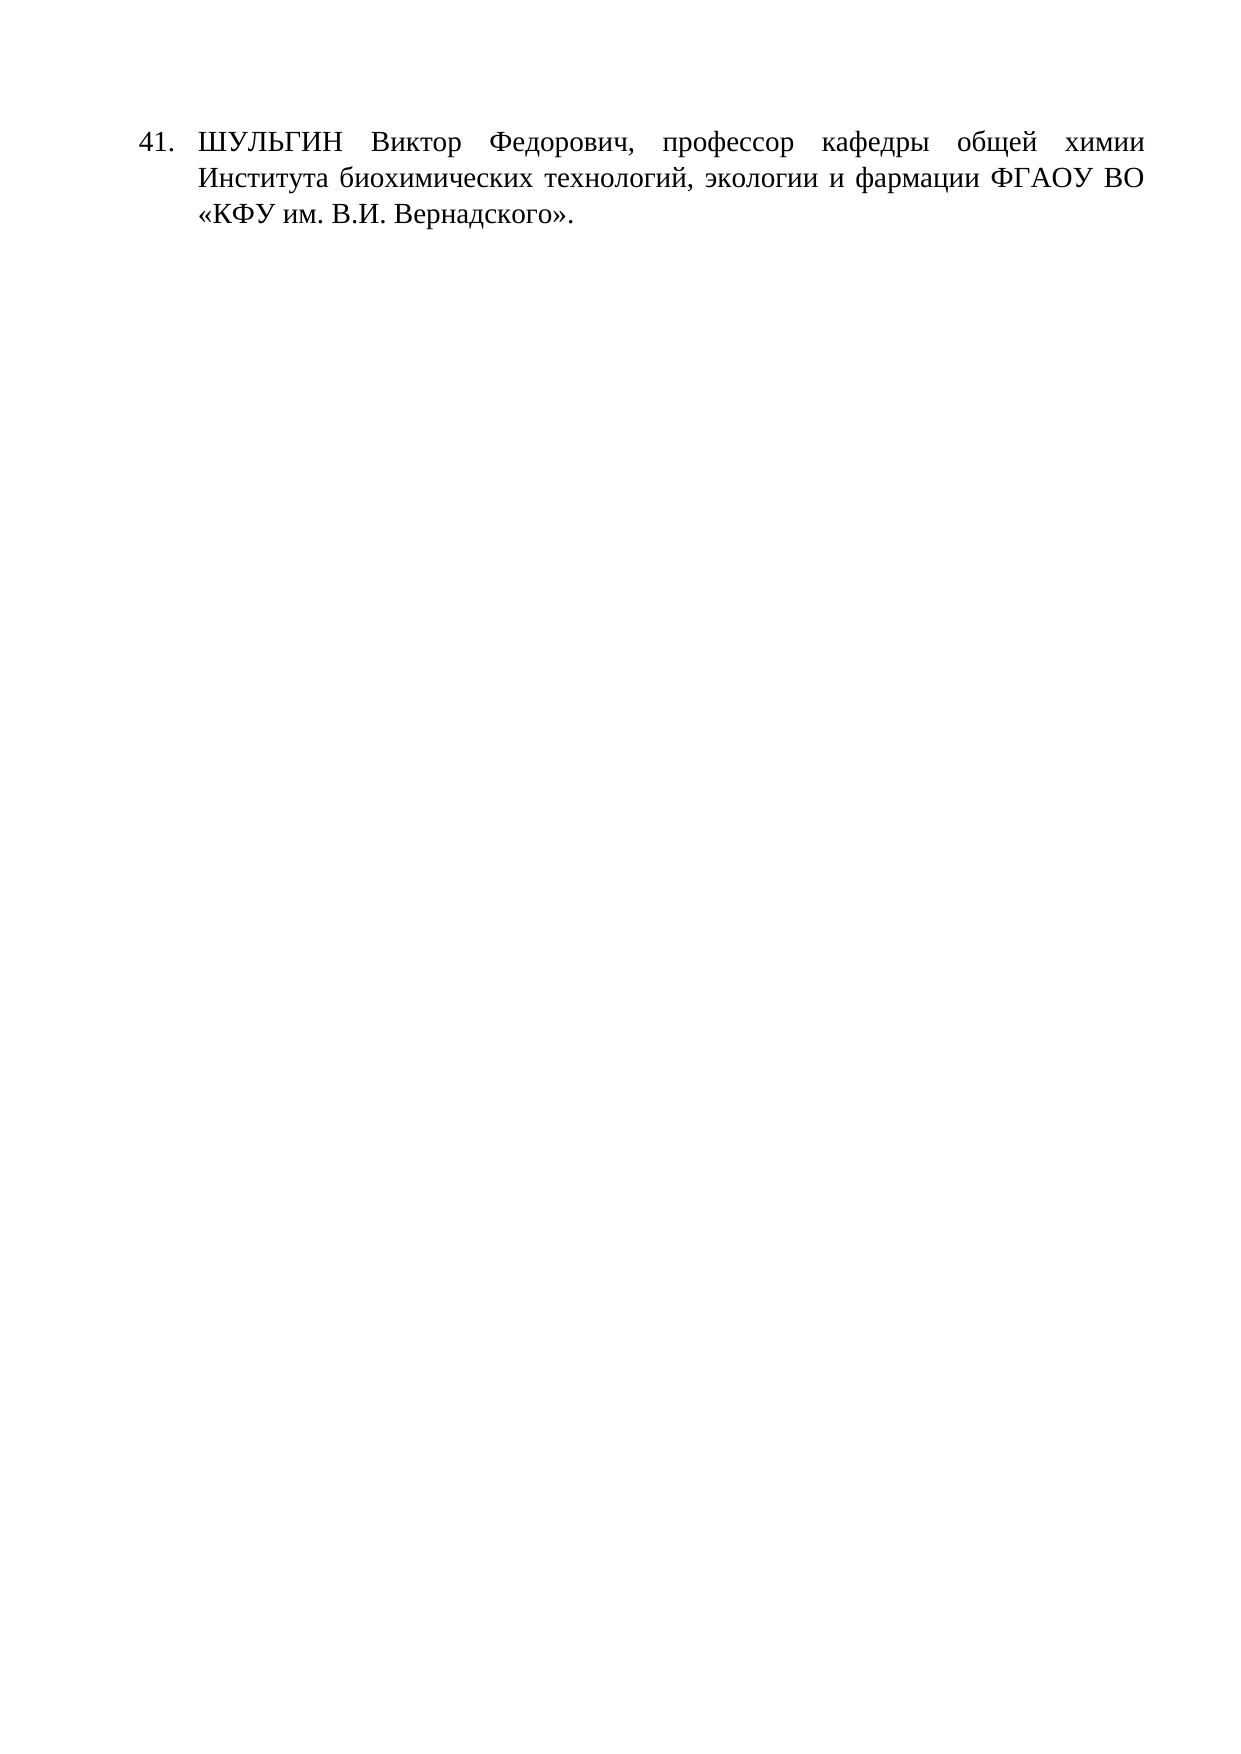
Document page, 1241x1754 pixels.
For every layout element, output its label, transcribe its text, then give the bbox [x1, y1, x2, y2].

table_cell ШУЛЬГИН Виктор Федорович, профессор кафедры общей химии Института биохимических технологий, экологии и фармации ФГАОУ ВО «КФУ им. В.И. Вернадского». [192, 118, 1151, 254]
table_cell [133, 118, 192, 254]
